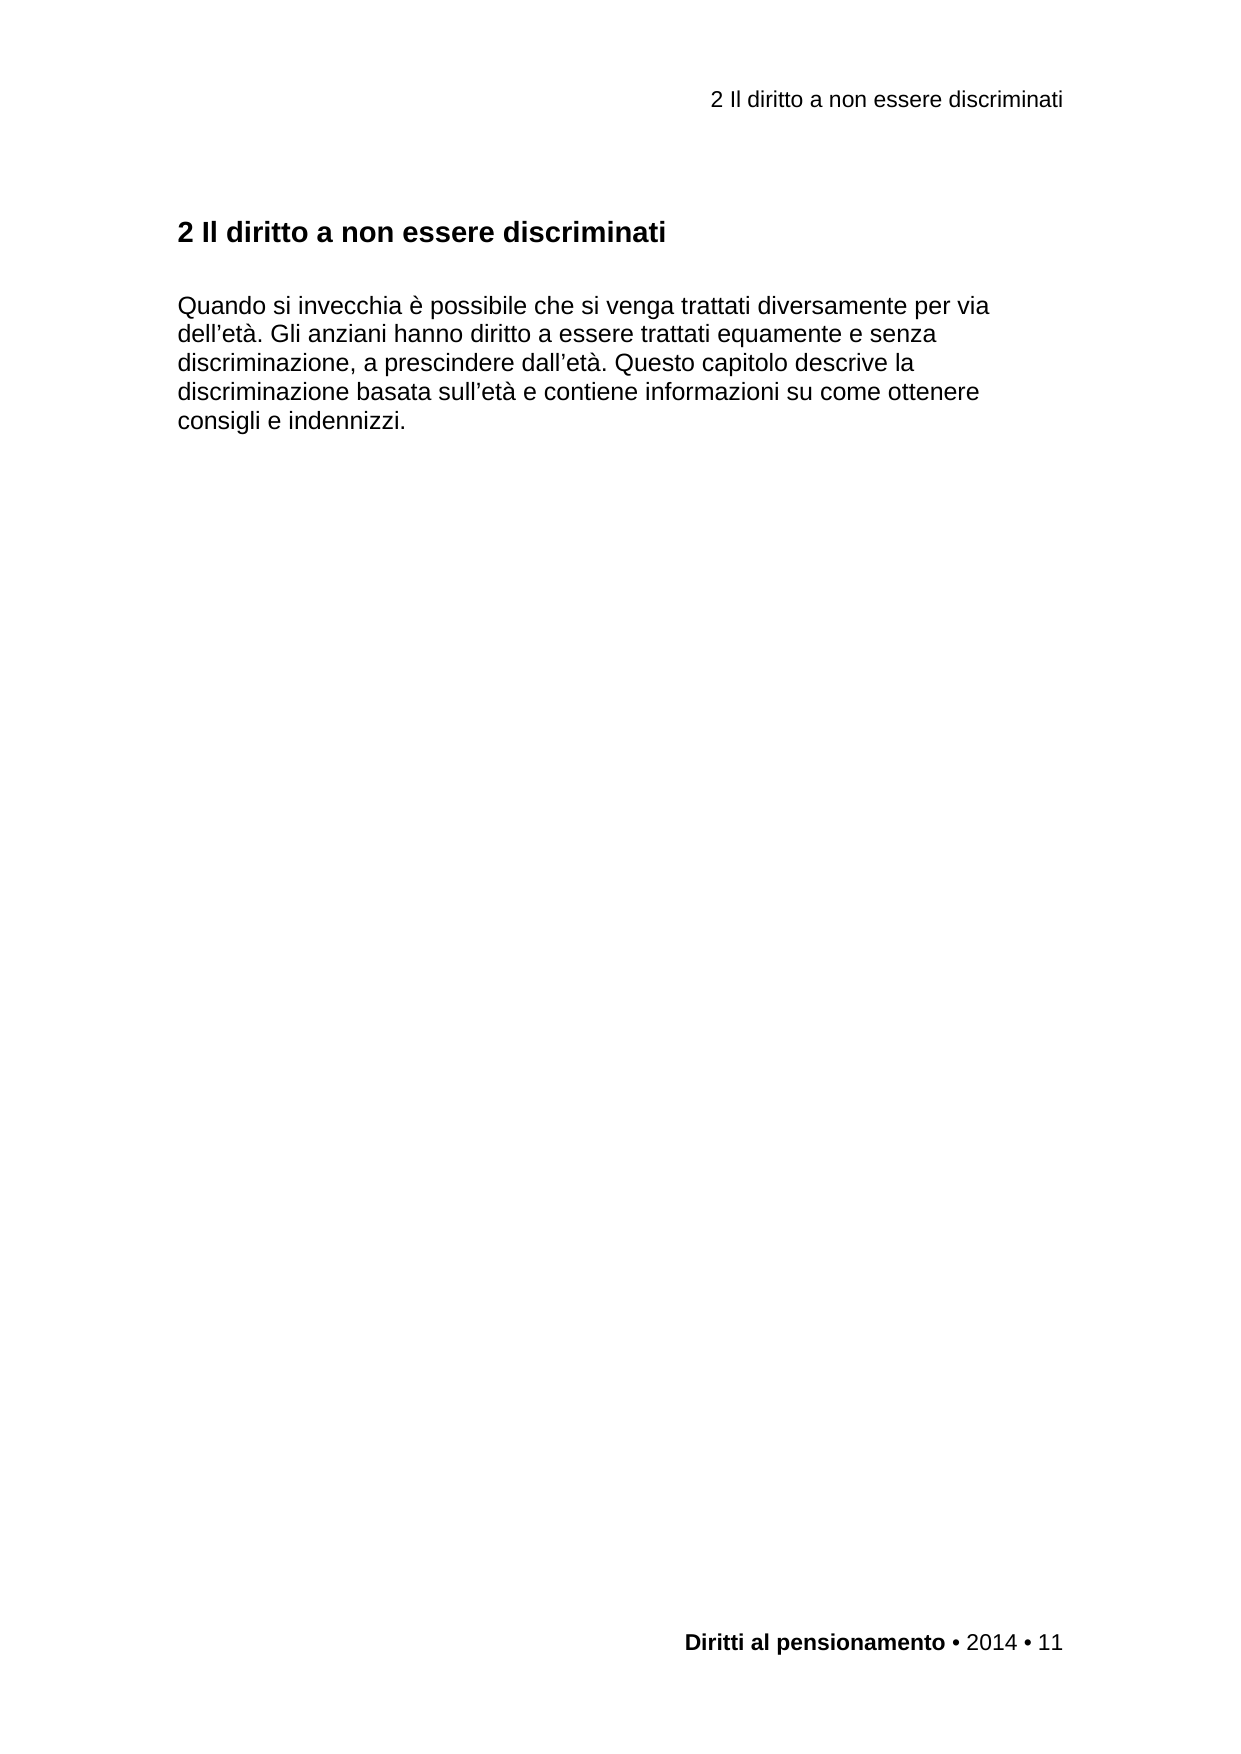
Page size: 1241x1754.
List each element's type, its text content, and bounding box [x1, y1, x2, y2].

text Quando si invecchia è possibile che si venga trattati diversamente per via dell’età. Gli anziani hanno diritto a essere trattati equamente e senza discriminazione, a prescindere dall’età. Questo capitolo descrive la discriminazione basata sull’età e contiene informazioni su come ottenere consigli e indennizzi. [177, 291, 1063, 434]
subtitle Il diritto a non essere discriminati [177, 215, 1063, 248]
